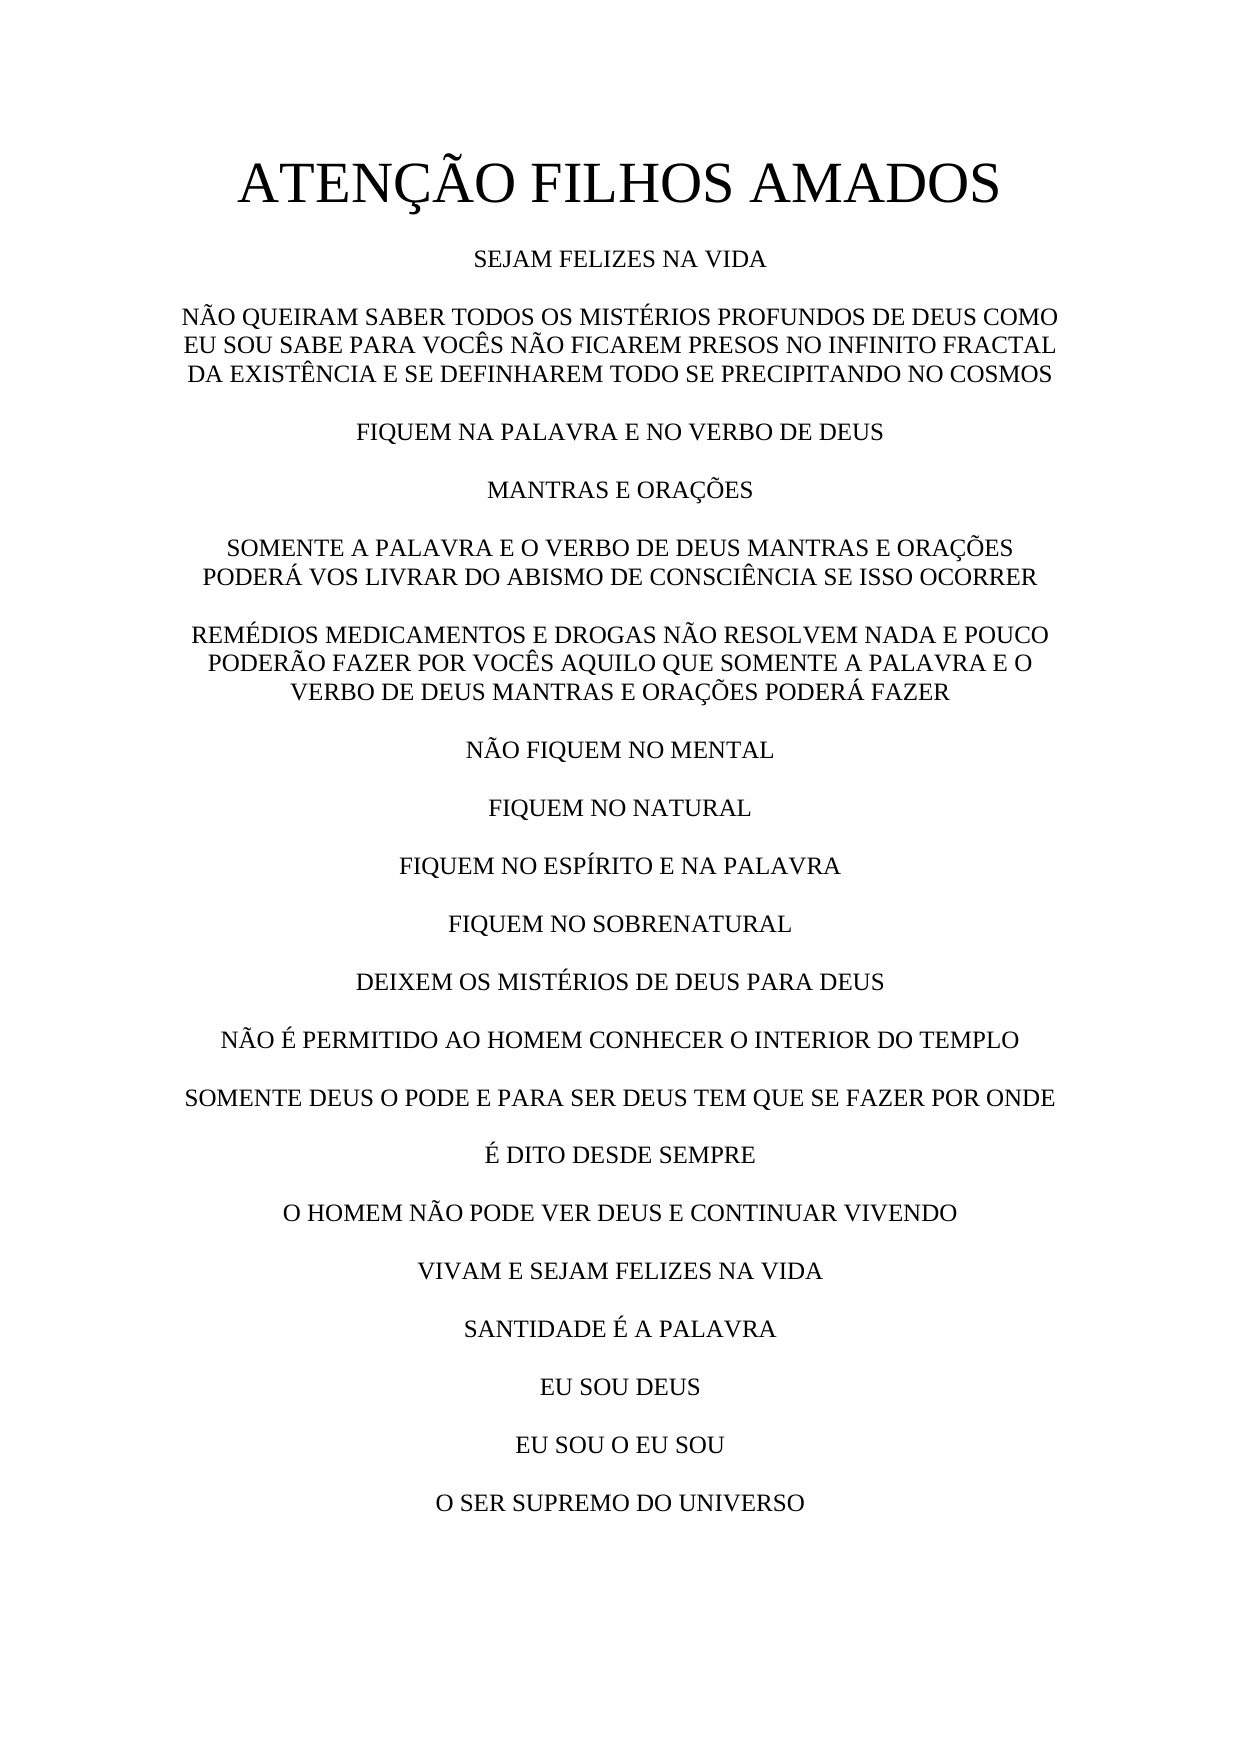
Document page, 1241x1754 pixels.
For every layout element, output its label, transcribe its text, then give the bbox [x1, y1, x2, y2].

text MANTRAS E ORAÇÕES [177, 475, 1063, 504]
text REMÉDIOS MEDICAMENTOS E DROGAS NÃO RESOLVEM NADA E POUCO PODERÃO FAZER POR VOCÊS AQUILO QUE SOMENTE A PALAVRA E O VERBO DE DEUS MANTRAS E ORAÇÕES PODERÁ FAZER [177, 620, 1063, 706]
text ATENÇÃO FILHOS AMADOS [177, 148, 1063, 215]
text FIQUEM NO ESPÍRITO E NA PALAVRA [177, 851, 1063, 880]
text EU SOU DEUS [177, 1372, 1063, 1401]
text O SER SUPREMO DO UNIVERSO [177, 1488, 1063, 1517]
text SOMENTE A PALAVRA E O VERBO DE DEUS MANTRAS E ORAÇÕES PODERÁ VOS LIVRAR DO ABISMO DE CONSCIÊNCIA SE ISSO OCORRER [177, 533, 1063, 591]
text É DITO DESDE SEMPRE [177, 1141, 1063, 1169]
text FIQUEM NO NATURAL [177, 793, 1063, 822]
text EU SOU O EU SOU [177, 1430, 1063, 1459]
text SOMENTE DEUS O PODE E PARA SER DEUS TEM QUE SE FAZER POR ONDE [177, 1083, 1063, 1111]
text NÃO FIQUEM NO MENTAL [177, 735, 1063, 764]
text O HOMEM NÃO PODE VER DEUS E CONTINUAR VIVENDO [177, 1198, 1063, 1227]
text DEIXEM OS MISTÉRIOS DE DEUS PARA DEUS [177, 967, 1063, 996]
text SANTIDADE É A PALAVRA [177, 1314, 1063, 1343]
text FIQUEM NO SOBRENATURAL [177, 909, 1063, 938]
text SEJAM FELIZES NA VIDA [177, 244, 1063, 273]
text FIQUEM NA PALAVRA E NO VERBO DE DEUS [177, 417, 1063, 446]
text NÃO QUEIRAM SABER TODOS OS MISTÉRIOS PROFUNDOS DE DEUS COMO EU SOU SABE PARA VOCÊS NÃO FICAREM PRESOS NO INFINITO FRACTAL DA EXISTÊNCIA E SE DEFINHAREM TODO SE PRECIPITANDO NO COSMOS [177, 302, 1063, 388]
text NÃO É PERMITIDO AO HOMEM CONHECER O INTERIOR DO TEMPLO [177, 1025, 1063, 1053]
text VIVAM E SEJAM FELIZES NA VIDA [177, 1256, 1063, 1285]
